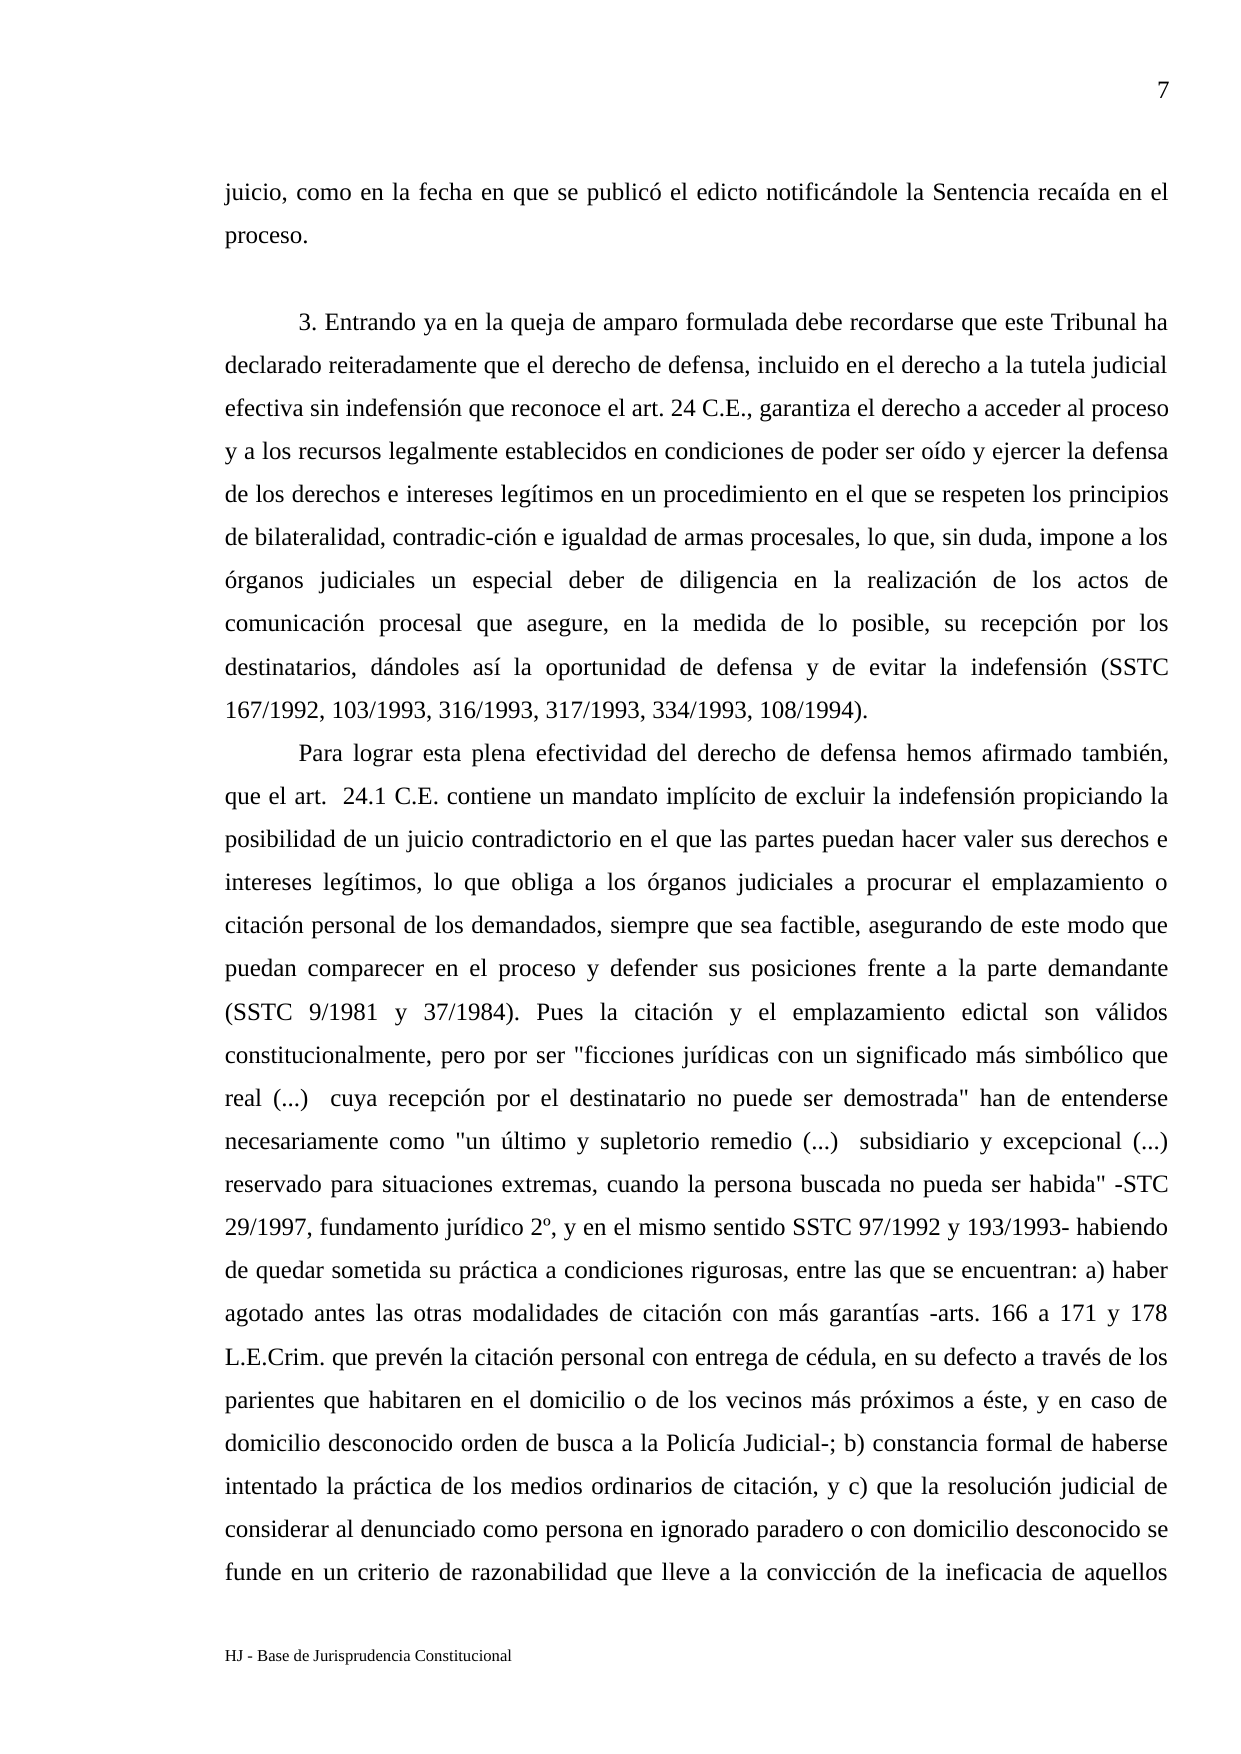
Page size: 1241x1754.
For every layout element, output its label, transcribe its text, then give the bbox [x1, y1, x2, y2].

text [224, 738, 1169, 1586]
text 3. Entrando ya en la queja de amparo formulada debe recordarse que este Tribunal ha declarado reiteradamente que el derecho de defensa, incluido en el derecho a la tutela judicial efectiva sin indefensión que reconoce el art. 24 C.E., garantiza el derecho a acceder al proceso y a los recursos legalmente establecidos en condiciones de poder ser oído y ejercer la defensa de los derechos e intereses legítimos en un procedimiento en el que se respeten los principios de bilateralidad, contradic-ción e igualdad de armas procesales, lo que, sin duda, impone a los órganos judiciales un especial deber de diligencia en la realización de los actos de comunicación procesal que asegure, en la medida de lo posible, su recepción por los destinatarios, dándoles así la oportunidad de defensa y de evitar la indefensión (SSTC 167/1992, 103/1993, 316/1993, 317/1993, 334/1993, 108/1994). [224, 307, 1169, 723]
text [224, 177, 1169, 249]
